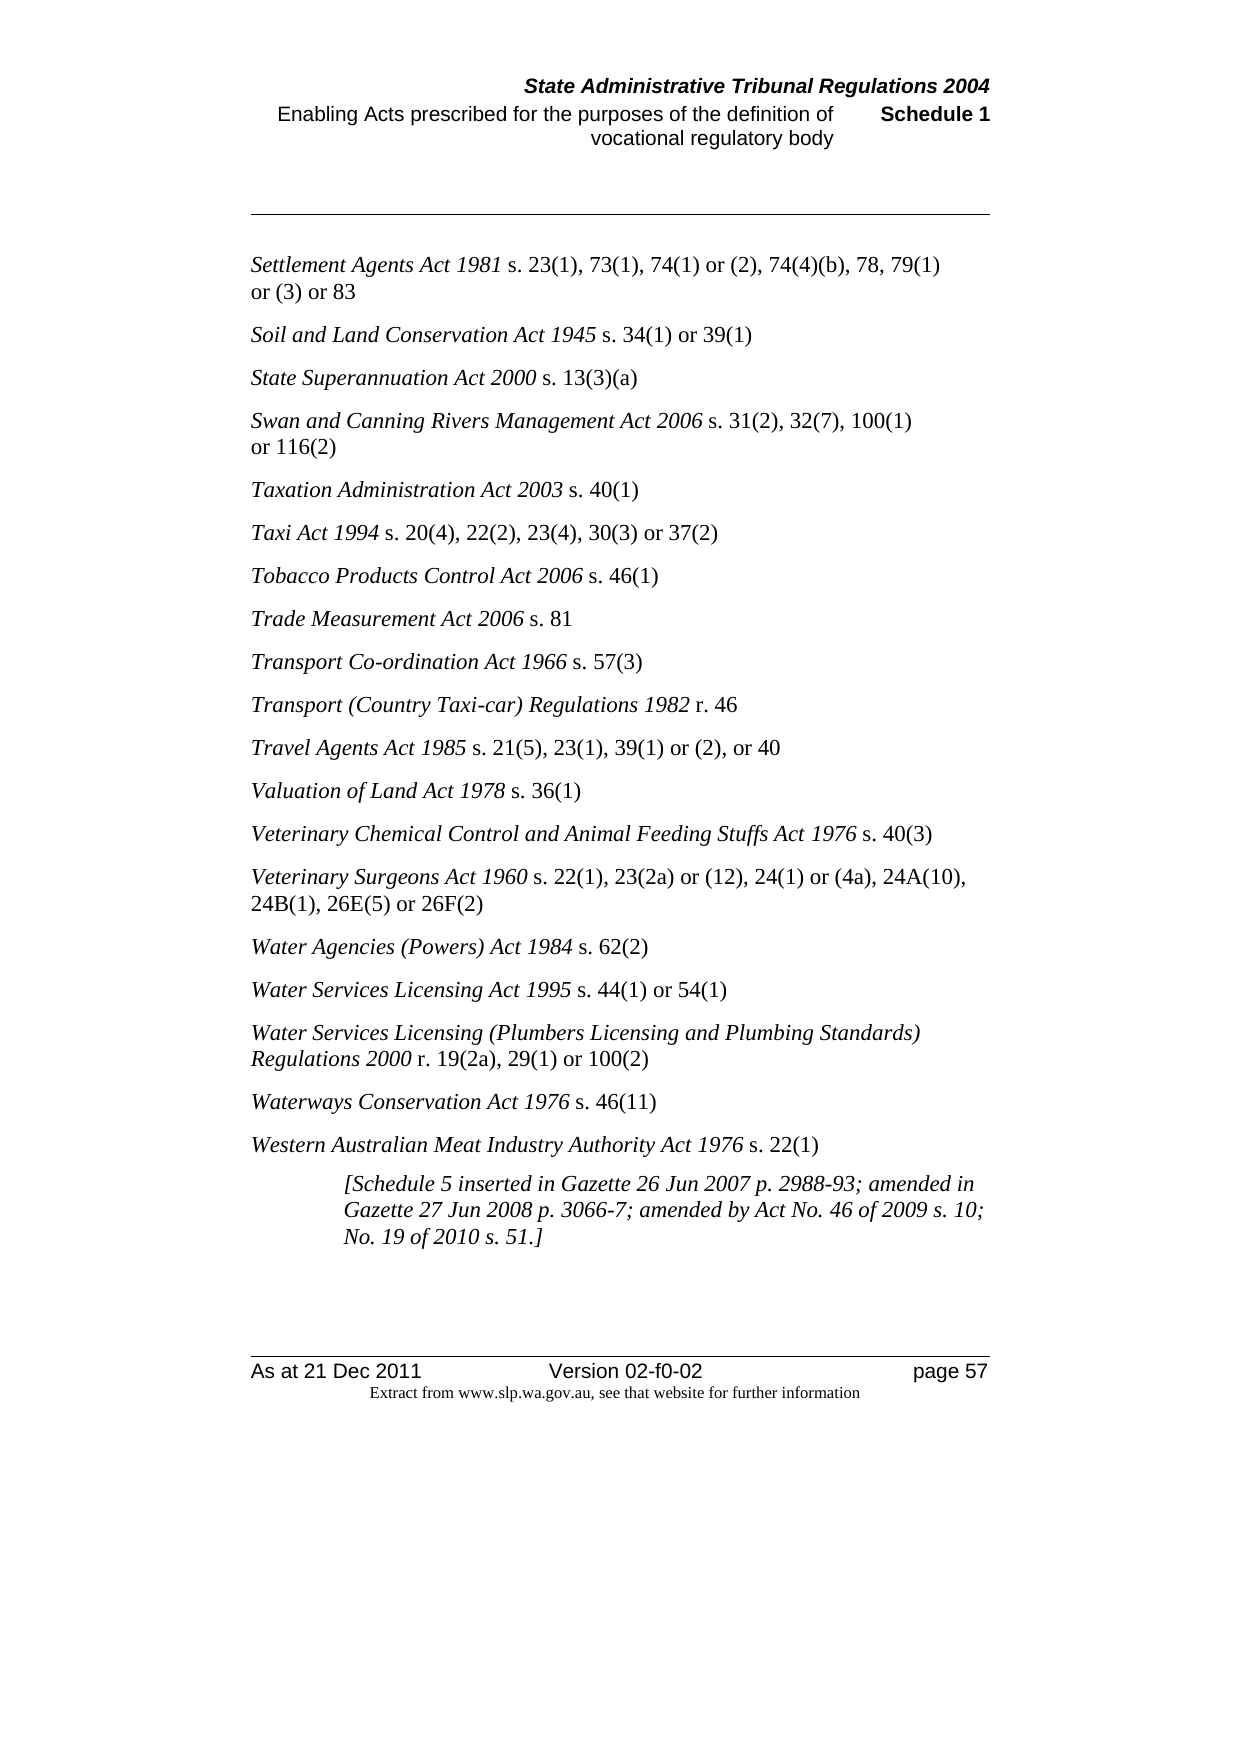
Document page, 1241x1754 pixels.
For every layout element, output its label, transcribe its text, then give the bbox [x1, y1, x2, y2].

text Transport Co-ordination Act 1966 s. 57(3) [251, 648, 990, 674]
text Water Services Licensing Act 1995 s. 44(1) or 54(1) [251, 976, 990, 1002]
text Settlement Agents Act 1981 s. 23(1), 73(1), 74(1) or (2), 74(4)(b), 78, 79(1) or (3) or 83 [251, 251, 990, 304]
text Valuation of Land Act 1978 s. 36(1) [251, 777, 990, 804]
text Taxi Act 1994 s. 20(4), 22(2), 23(4), 30(3) or 37(2) [251, 519, 990, 546]
text Water Services Licensing (Plumbers Licensing and Plumbing Standards) Regulations 2000 r. 19(2a), 29(1) or 100(2) [251, 1019, 990, 1071]
text Veterinary Chemical Control and Animal Feeding Stuffs Act 1976 s. 40(3) [251, 820, 990, 847]
text Taxation Administration Act 2003 s. 40(1) [251, 476, 990, 502]
text Veterinary Surgeons Act 1960 s. 22(1), 23(2a) or (12), 24(1) or (4a), 24A(10), 24B(1), 26E(5) or 26F(2) [251, 863, 990, 916]
text Swan and Canning Rivers Management Act 2006 s. 31(2), 32(7), 100(1) or 116(2) [251, 407, 990, 459]
text Travel Agents Act 1985 s. 21(5), 23(1), 39(1) or (2), or 40 [251, 734, 990, 761]
text Trade Measurement Act 2006 s. 81 [251, 605, 990, 632]
text Waterways Conservation Act 1976 s. 46(11) [251, 1088, 990, 1114]
text Soil and Land Conservation Act 1945 s. 34(1) or 39(1) [251, 321, 990, 347]
text [Schedule 5 inserted in Gazette 26 Jun 2007 p. 2988-93; amended in Gazette 27 Jun 2008 p. 3066-7; amended by Act No. 46 of 2009 s. 10; No. 19 of 2010 s. 51.] [251, 1170, 990, 1249]
text Transport (Country Taxi-car) Regulations 1982 r. 46 [251, 691, 990, 718]
text Water Agencies (Powers) Act 1984 s. 62(2) [251, 933, 990, 959]
text Western Australian Meat Industry Authority Act 1976 s. 22(1) [251, 1131, 990, 1157]
text Tobacco Products Control Act 2006 s. 46(1) [251, 562, 990, 588]
text State Superannuation Act 2000 s. 13(3)(a) [251, 364, 990, 390]
